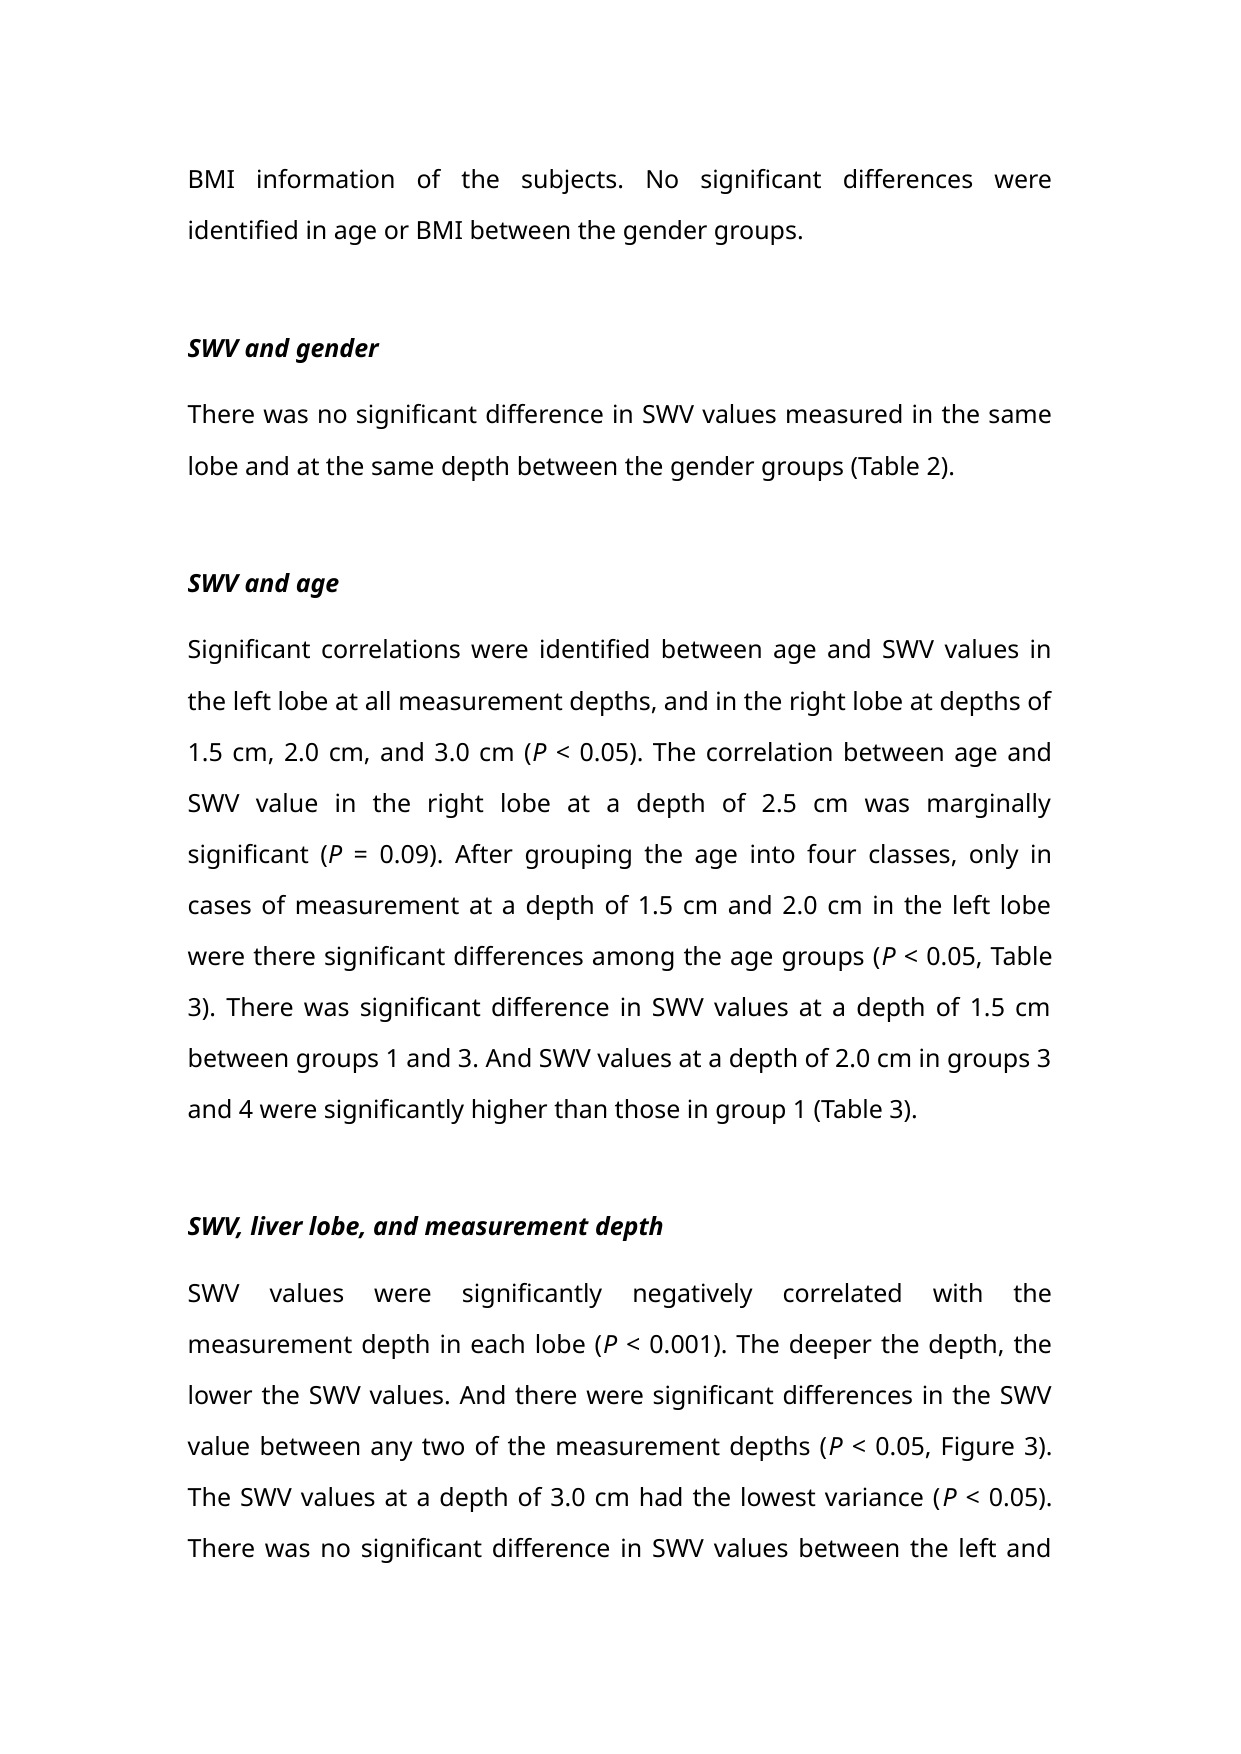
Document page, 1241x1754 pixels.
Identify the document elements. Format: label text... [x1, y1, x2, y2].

text SWV, liver lobe, and measurement depth [187, 1194, 1053, 1259]
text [187, 1276, 1053, 1565]
text Significant correlations were identified between age and SWV values in the left lobe at all measurement depths, and in the right lobe at depths of 1.5 cm, 2.0 cm, and 3.0 cm (P < 0.05). The correlation between age and SWV value in the right lobe at a depth of 2.5 cm was marginally significant (P = 0.09). After grouping the age into four classes, only in cases of measurement at a depth of 1.5 cm and 2.0 cm in the left lobe were there significant differences among the age groups (P < 0.05, Table 3). There was significant difference in SWV values at a depth of 1.5 cm between groups 1 and 3. And SWV values at a depth of 2.0 cm in groups 3 and 4 were significantly higher than those in group 1 (Table 3). [187, 632, 1053, 1126]
text SWV and gender [187, 315, 1053, 380]
text SWV and age [187, 550, 1053, 615]
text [187, 162, 1053, 247]
text There was no significant difference in SWV values measured in the same lobe and at the same depth between the gender groups (Table 2). [187, 397, 1053, 482]
